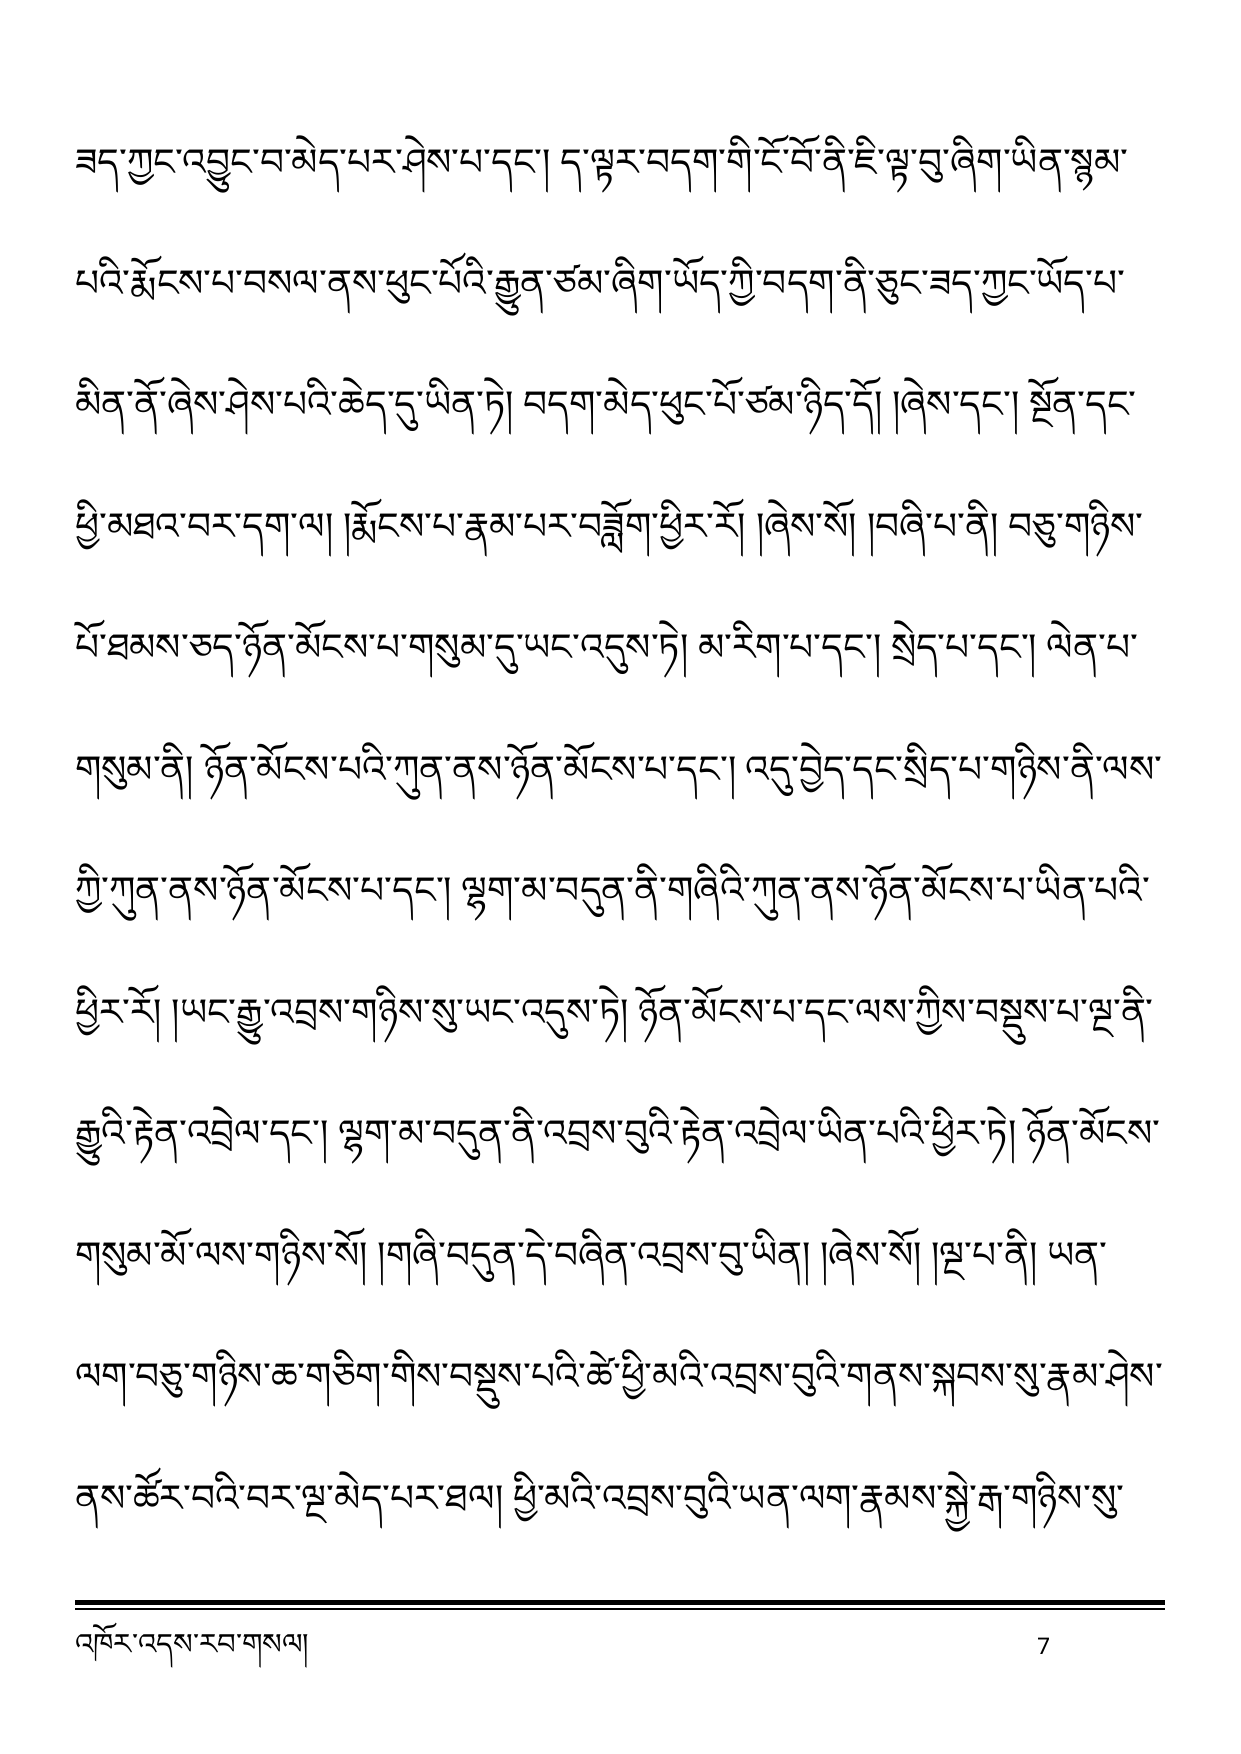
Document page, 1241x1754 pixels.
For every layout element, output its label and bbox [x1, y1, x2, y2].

text [75, 120, 1165, 1562]
